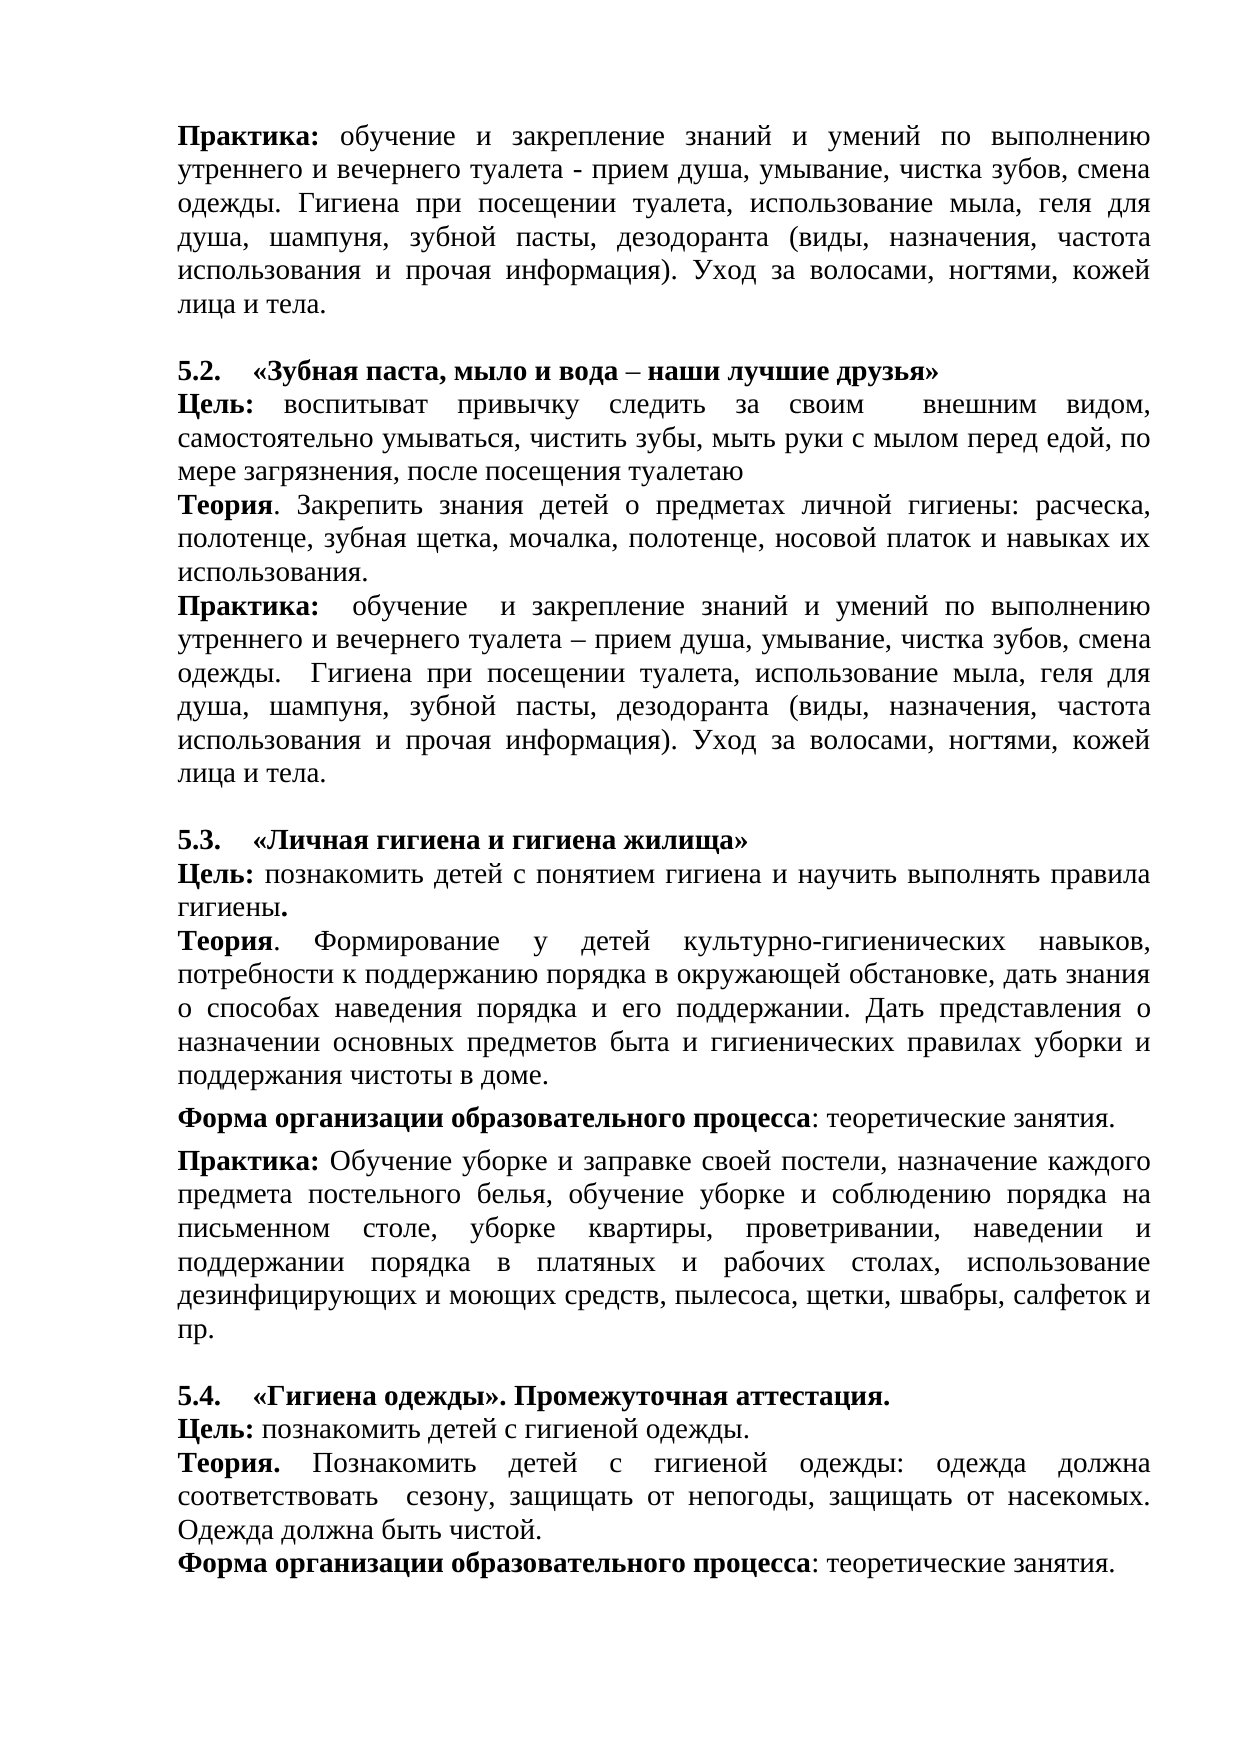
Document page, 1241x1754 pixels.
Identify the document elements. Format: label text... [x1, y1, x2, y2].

text Практика: обучение и закрепление знаний и умений по выполнению утреннего и вечернего туалета - прием душа, умывание, чистка зубов, смена одежды. Гигиена при посещении туалета, использование мыла, геля для душа, шампуня, зубной пасты, дезодоранта (виды, назначения, частота использования и прочая информация). Уход за волосами, ногтями, кожей лица и тела. [177, 118, 1152, 319]
list «Зубная паста, мыло и вода – наши лучшие друзья» [177, 353, 1152, 386]
text Теория. Формирование у детей культурно-гигиенических навыков, потребности к поддержанию порядка в окружающей обстановке, дать знания о способах наведения порядка и его поддержании. Дать представления о назначении основных предметов быта и гигиенических правилах уборки и поддержания чистоты в доме. [177, 923, 1152, 1091]
text Практика: Обучение уборке и заправке своей постели, назначение каждого предмета постельного белья, обучение уборке и соблюдению порядка на письменном столе, уборке квартиры, проветривании, наведении и поддержании порядка в платяных и рабочих столах, использование дезинфицирующих и моющих средств, пылесоса, щетки, швабры, салфеток и пр. [177, 1143, 1152, 1344]
text Теория. Закрепить знания детей о предметах личной гигиены: расческа, полотенце, зубная щетка, мочалка, полотенце, носовой платок и навыках их использования. [177, 487, 1152, 588]
list «Гигиена одежды». Промежуточная аттестация. [177, 1378, 1152, 1411]
text Форма организации образовательного процесса: теоретические занятия. [177, 1100, 1152, 1134]
text Цель: познакомить детей с гигиеной одежды. [177, 1411, 1152, 1445]
list «Личная гигиена и гигиена жилища» [177, 822, 1152, 856]
text Цель: познакомить детей с понятием гигиена и научить выполнять правила гигиены. [177, 856, 1152, 923]
text Цель: воспитыват привычку следить за своим внешним видом, самостоятельно умываться, чистить зубы, мыть руки с мылом перед едой, по мере загрязнения, после посещения туалетаю [177, 386, 1152, 487]
text Практика: обучение и закрепление знаний и умений по выполнению утреннего и вечернего туалета – прием душа, умывание, чистка зубов, смена одежды. Гигиена при посещении туалета, использование мыла, геля для душа, шампуня, зубной пасты, дезодоранта (виды, назначения, частота использования и прочая информация). Уход за волосами, ногтями, кожей лица и тела. [177, 588, 1152, 789]
text Форма организации образовательного процесса: теоретические занятия. [177, 1546, 1152, 1579]
text Теория. Познакомить детей с гигиеной одежды: одежда должна соответствовать сезону, защищать от непогоды, защищать от насекомых. Одежда должна быть чистой. [177, 1445, 1152, 1546]
